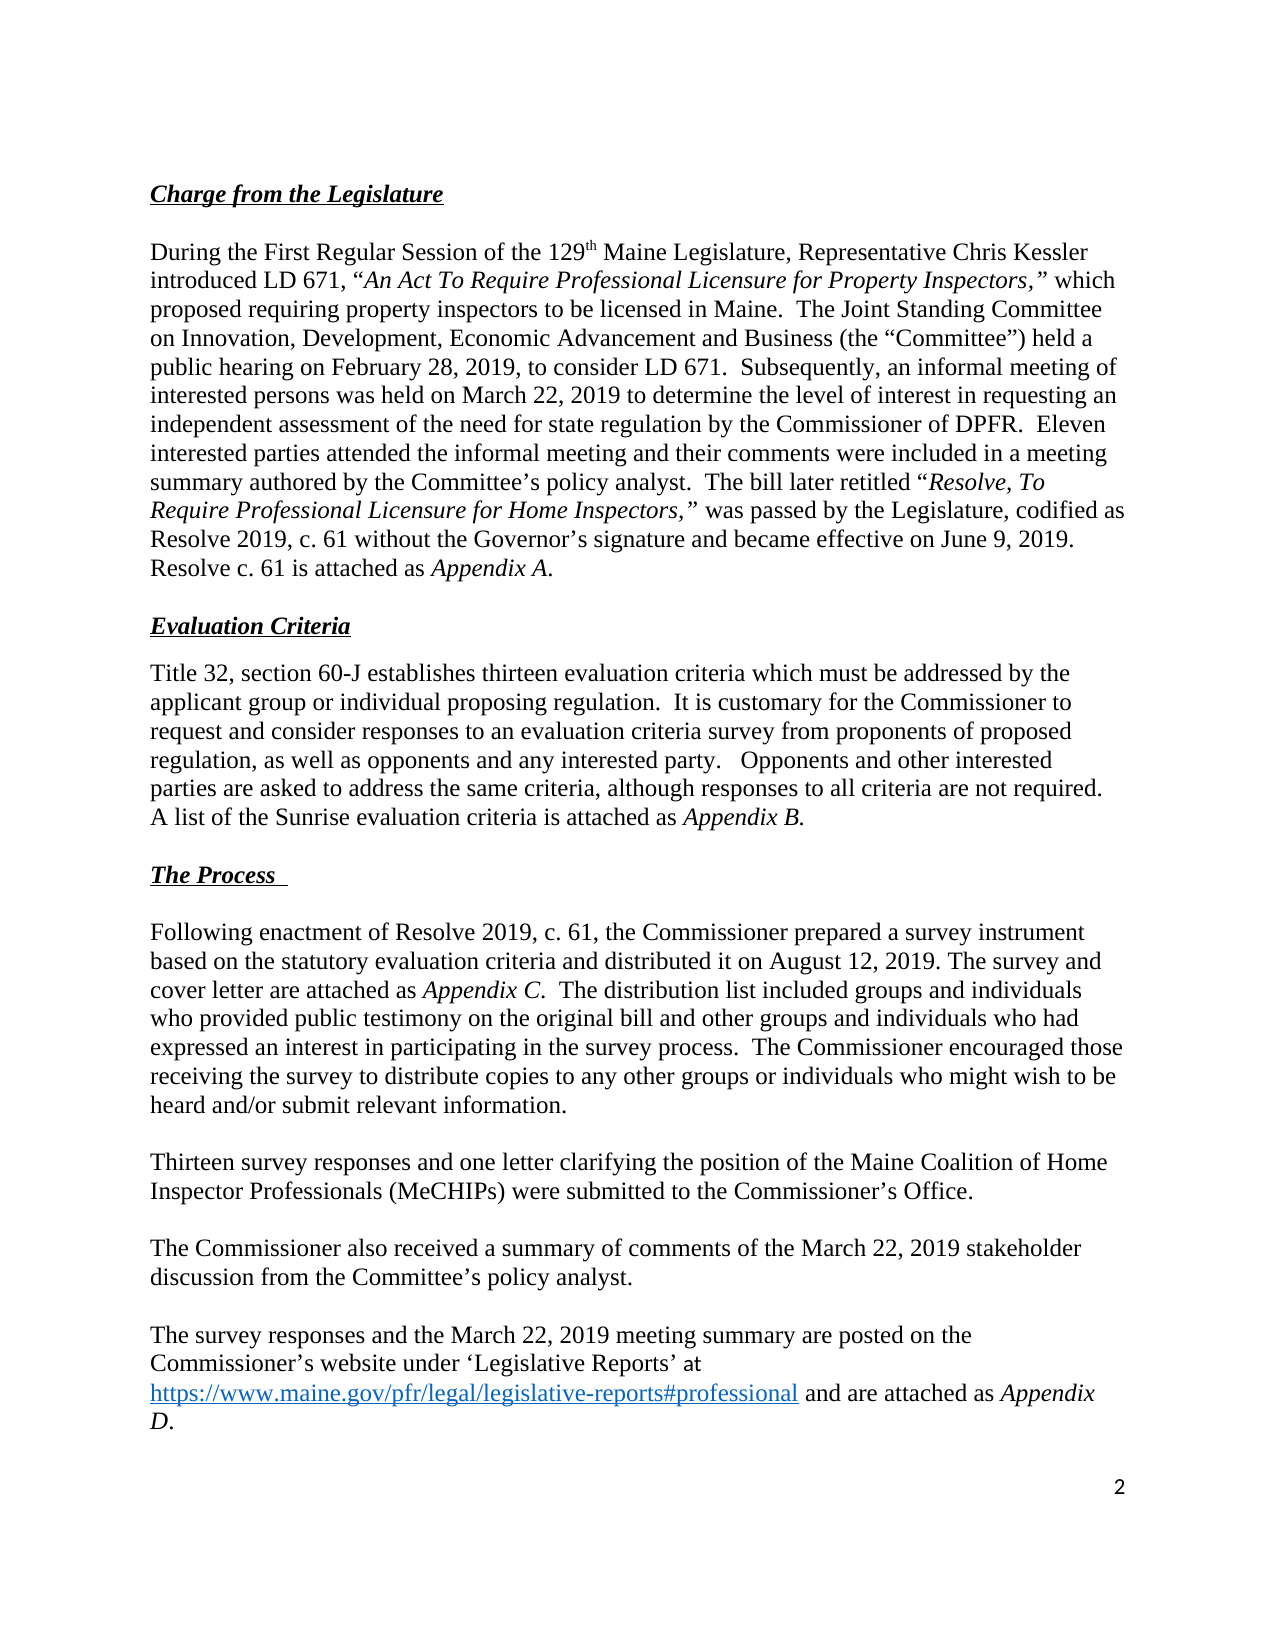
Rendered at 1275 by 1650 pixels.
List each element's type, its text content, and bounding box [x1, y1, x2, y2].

text Title 32, section 60-J establishes thirteen evaluation criteria which must be addressed by the applicant group or individual proposing regulation. It is customary for the Commissioner to request and consider responses to an evaluation criteria survey from proponents of proposed regulation, as well as opponents and any interested party. Opponents and other interested parties are asked to address the same criteria, although responses to all criteria are not required. A list of the Sunrise evaluation criteria is attached as Appendix B. [150, 658, 1125, 831]
text Following enactment of Resolve 2019, c. 61, the Commissioner prepared a survey instrument based on the statutory evaluation criteria and distributed it on August 12, 2019. The survey and cover letter are attached as Appendix C. The distribution list included groups and individuals who provided public testimony on the original bill and other groups and individuals who had expressed an interest in participating in the survey process. The Commissioner encouraged those receiving the survey to distribute copies to any other groups or individuals who might wish to be heard and/or submit relevant information. [150, 917, 1125, 1118]
text The Process [150, 860, 1125, 888]
text Charge from the Legislature [150, 179, 1125, 207]
text During the First Regular Session of the 129th Maine Legislature, Representative Chris Kessler introduced LD 671, “An Act To Require Professional Licensure for Property Inspectors,” which proposed requiring property inspectors to be licensed in Maine. The Joint Standing Committee on Innovation, Development, Economic Advancement and Business (the “Committee”) held a public hearing on February 28, 2019, to consider LD 671. Subsequently, an informal meeting of interested persons was held on March 22, 2019 to determine the level of interest in requesting an independent assessment of the need for state regulation by the Commissioner of DPFR. Eleven interested parties attended the informal meeting and their comments were included in a meeting summary authored by the Committee’s policy analyst. The bill later retitled “Resolve, To Require Professional Licensure for Home Inspectors,” was passed by the Legislature, codified as Resolve 2019, c. 61 without the Governor’s signature and became effective on June 9, 2019. Resolve c. 61 is attached as Appendix A. [150, 237, 1125, 582]
text The Commissioner also received a summary of comments of the March 22, 2019 stakeholder discussion from the Committee’s policy analyst. [150, 1233, 1125, 1291]
text Thirteen survey responses and one letter clarifying the position of the Maine Coalition of Home Inspector Professionals (MeCHIPs) were submitted to the Commissioner’s Office. [150, 1147, 1125, 1205]
text Evaluation Criteria [150, 611, 1125, 639]
text The survey responses and the March 22, 2019 meeting summary are posted on the Commissioner’s website under ‘Legislative Reports’ at https://www.maine.gov/pfr/legal/legislative-reports#professional and are attached as Appendix D. [150, 1320, 1125, 1435]
